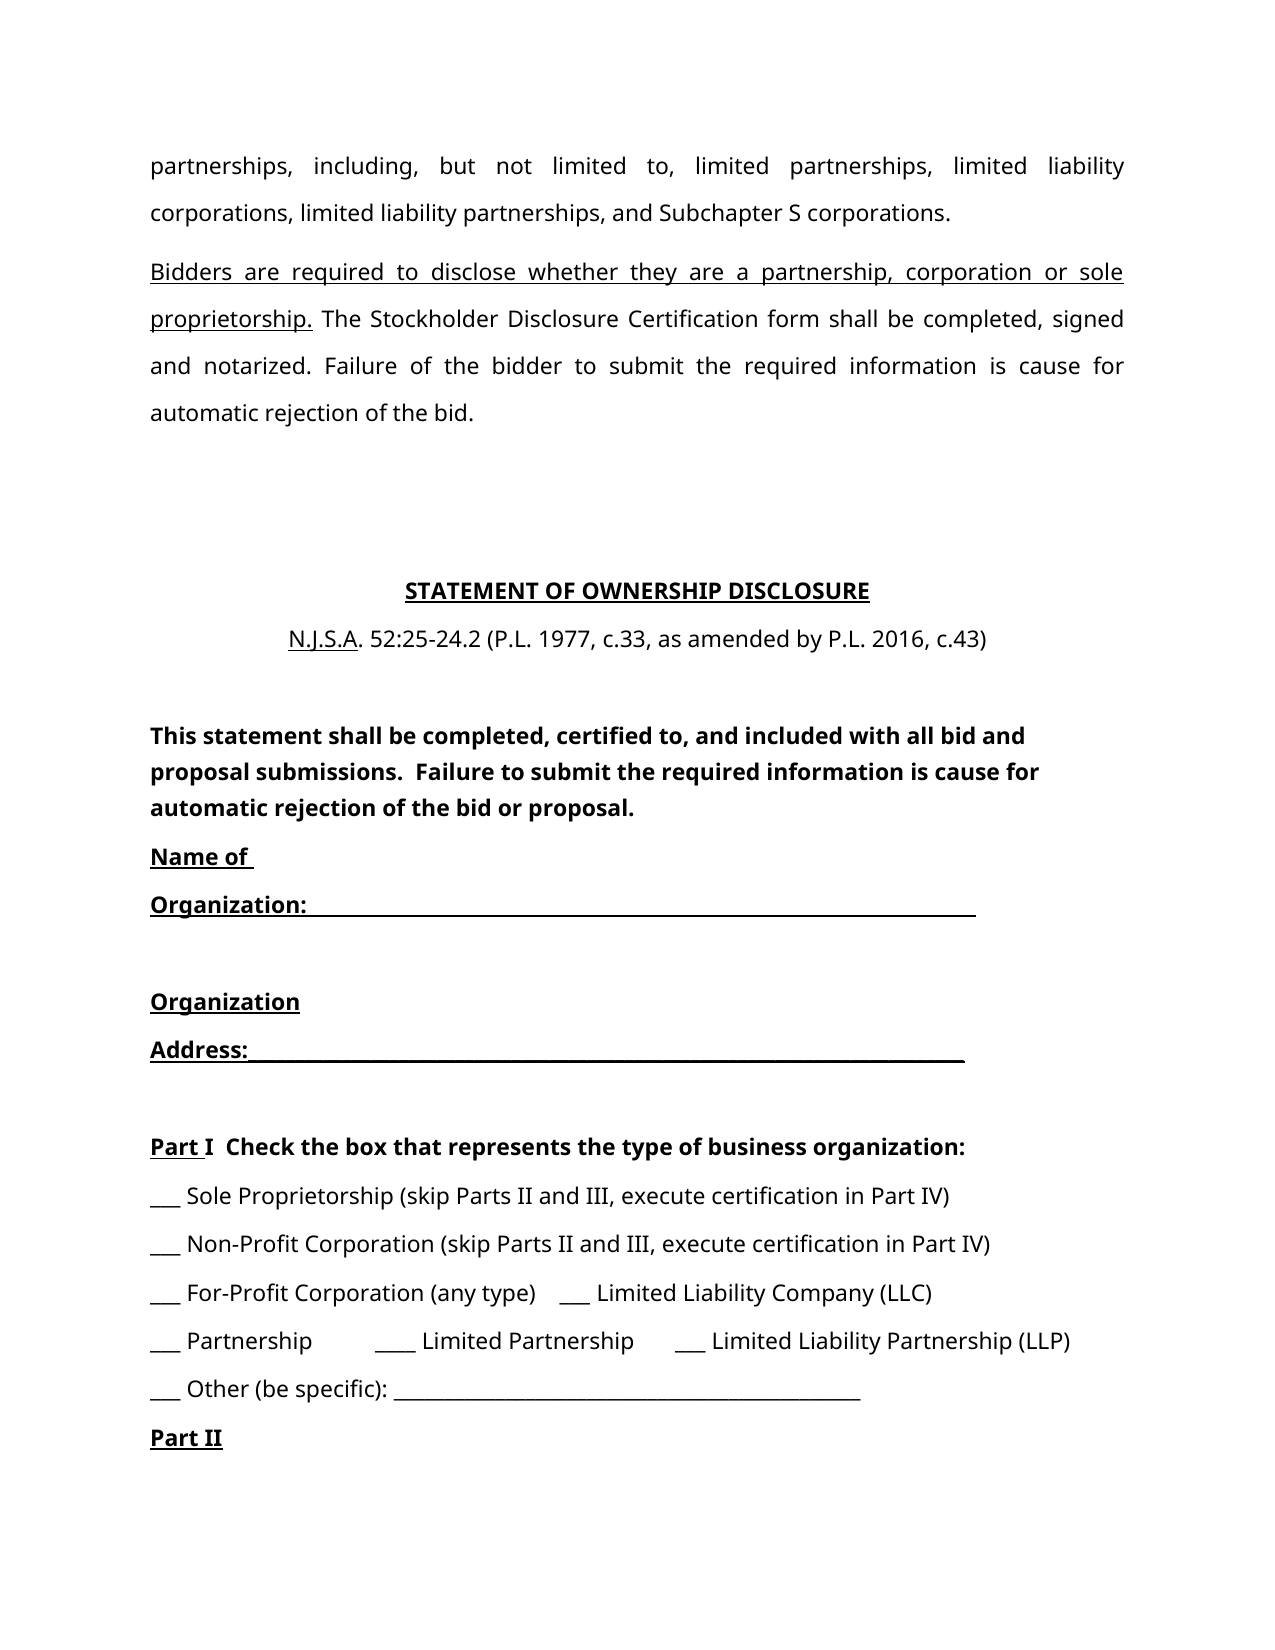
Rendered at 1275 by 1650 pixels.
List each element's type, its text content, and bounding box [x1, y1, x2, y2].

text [150, 150, 1125, 228]
text Organization:_______________________________________________________________________ [150, 889, 1125, 920]
text Address:____________________________________________________________________________ [150, 1034, 1125, 1066]
text Name of [150, 841, 1125, 872]
text ___ Sole Proprietorship (skip Parts II and III, execute certification in Part IV) [150, 1180, 1125, 1211]
text ___ Other (be specific): ______________________________________________ [150, 1373, 1125, 1405]
text ___ Partnership ____ Limited Partnership ___ Limited Liability Partnership (LLP) [150, 1325, 1125, 1356]
text ___ For-Profit Corporation (any type) ___ Limited Liability Company (LLC) [150, 1277, 1125, 1308]
text N.J.S.A. 52:25-24.2 (P.L. 1977, c.33, as amended by P.L. 2016, c.43) [150, 623, 1125, 655]
text Part I Check the box that represents the type of business organization: [150, 1131, 1125, 1162]
text STATEMENT OF OWNERSHIP DISCLOSURE [150, 575, 1125, 606]
text Bidders are required to disclose whether they are a partnership, corporation or sole proprietorship. The Stockholder Disclosure Certification form shall be completed, signed and notarized. Failure of the bidder to submit the required information is cause for automatic rejection of the bid. [150, 256, 1125, 428]
text ___ Non-Profit Corporation (skip Parts II and III, execute certification in Part IV) [150, 1228, 1125, 1259]
text Organization [150, 986, 1125, 1017]
text This statement shall be completed, certified to, and included with all bid and proposal submissions. Failure to submit the required information is cause for automatic rejection of the bid or proposal. [150, 720, 1125, 823]
text Part II [150, 1422, 1125, 1453]
